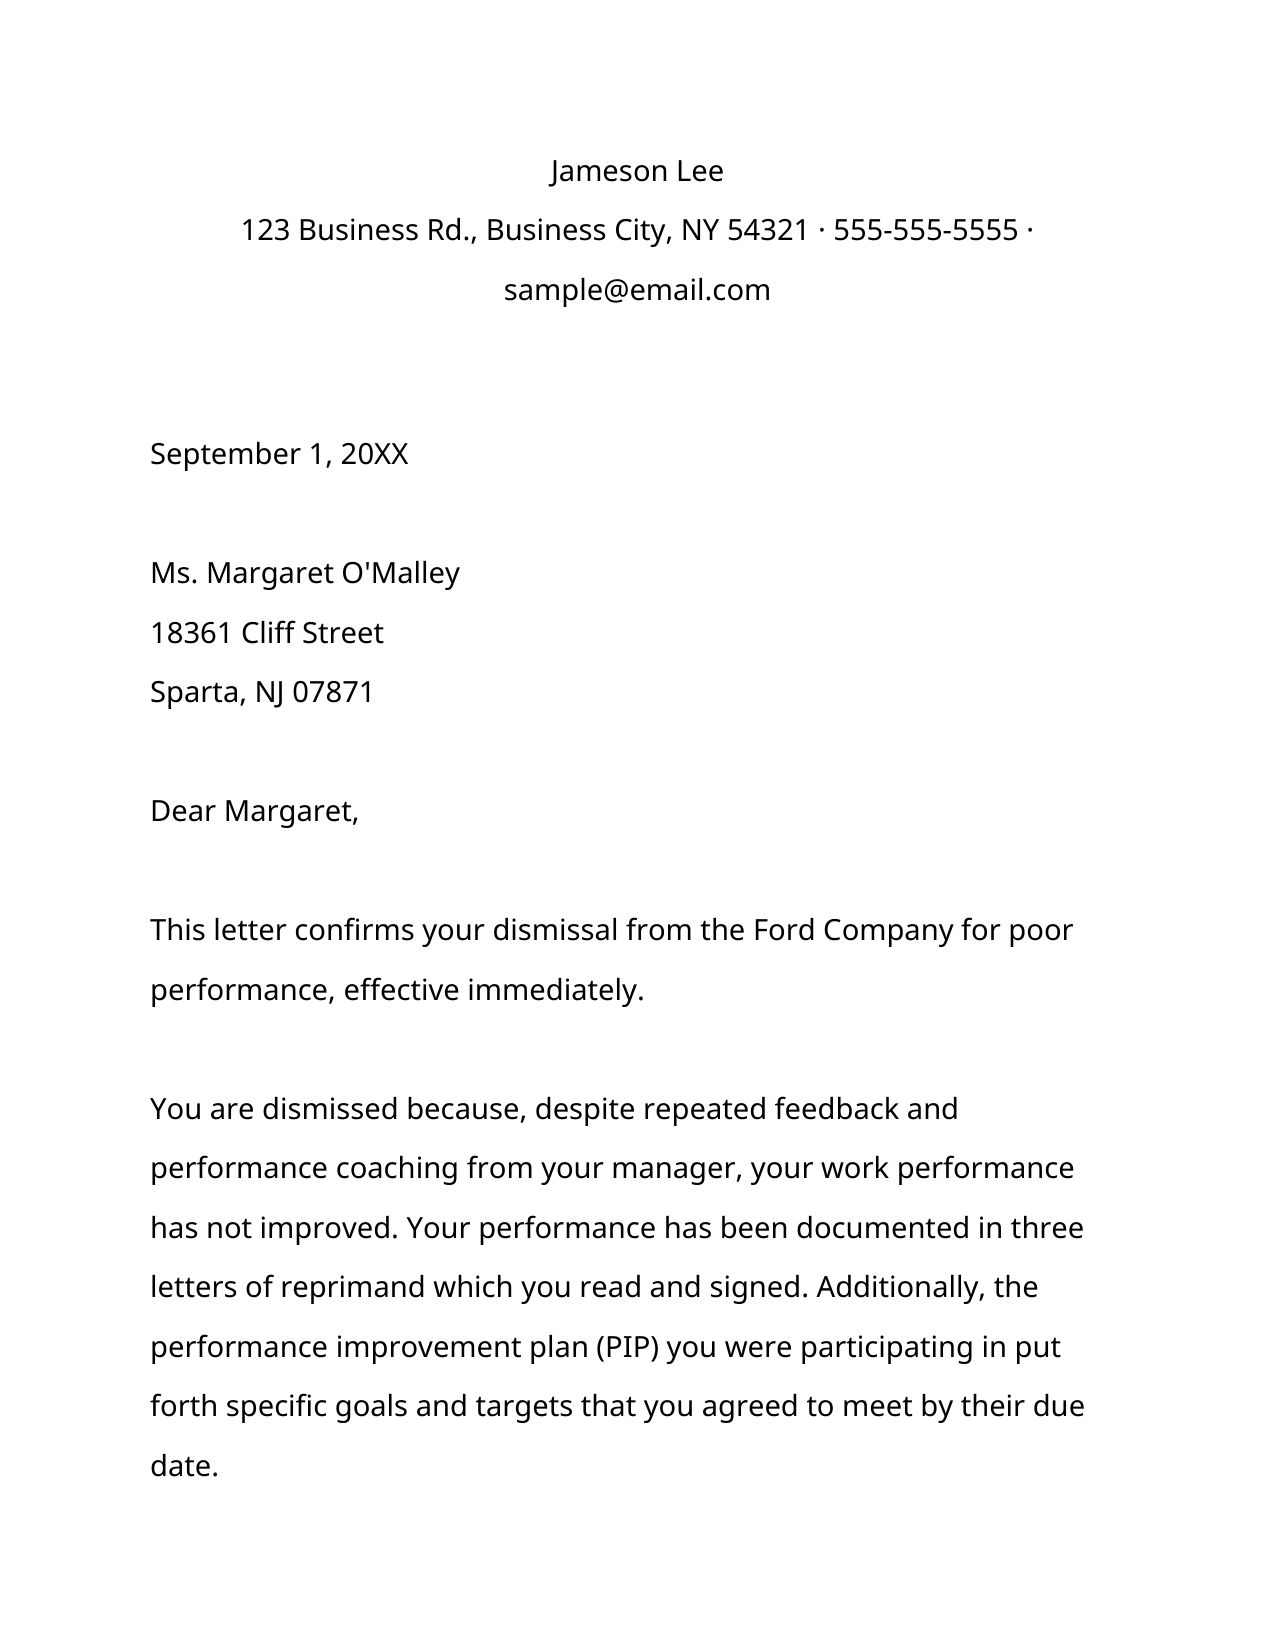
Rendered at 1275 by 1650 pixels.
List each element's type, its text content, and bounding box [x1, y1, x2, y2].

text 18361 Cliff Street [150, 612, 1125, 652]
text Sparta, NJ 07871 [150, 672, 1125, 711]
text Jameson Lee [150, 150, 1125, 190]
text Dear Margaret, [150, 791, 1125, 830]
text September 1, 20XX [150, 434, 1125, 473]
text This letter confirms your dismissal from the Ford Company for poor performance, effective immediately. [150, 909, 1125, 1009]
text Ms. Margaret O'Malley [150, 553, 1125, 592]
text You are dismissed because, despite repeated feedback and performance coaching from your manager, your work performance has not improved. Your performance has been documented in three letters of reprimand which you read and signed. Additionally, the performance improvement plan (PIP) you were participating in put forth specific goals and targets that you agreed to meet by their due date. [150, 1088, 1125, 1484]
text 123 Business Rd., Business City, NY 54321 · 555-555-5555 · sample@email.com [150, 209, 1125, 309]
